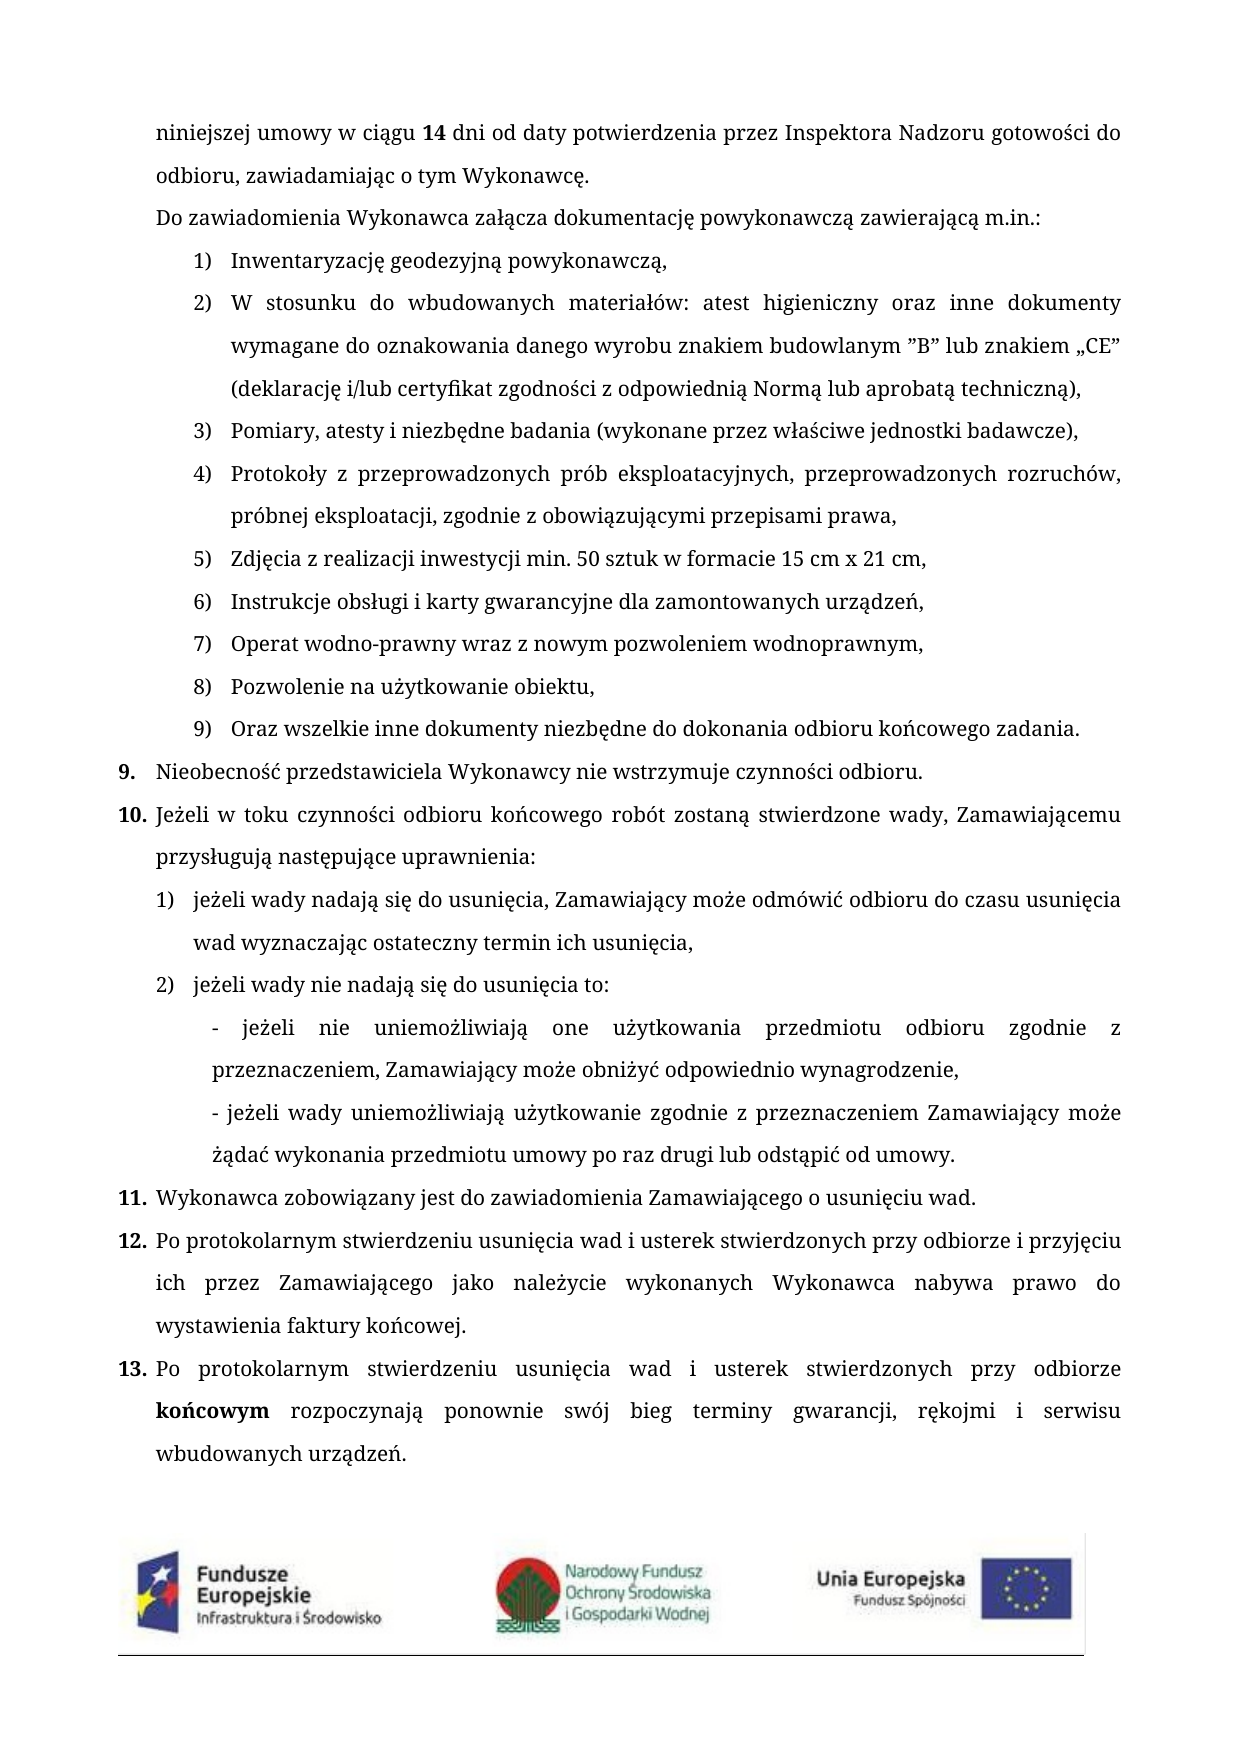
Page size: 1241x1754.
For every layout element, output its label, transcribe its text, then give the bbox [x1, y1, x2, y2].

list Po protokolarnym stwierdzeniu usunięcia wad i usterek stwierdzonych przy odbiorze i przyjęciu ich przez Zamawiającego jako należycie wykonanych Wykonawca nabywa prawo do wystawienia faktury końcowej. [118, 1226, 1122, 1339]
list Pomiary, atesty i niezbędne badania (wykonane przez właściwe jednostki badawcze), [193, 416, 1122, 445]
list Instrukcje obsługi i karty gwarancyjne dla zamontowanych urządzeń, [193, 587, 1122, 615]
list Po protokolarnym stwierdzeniu usunięcia wad i usterek stwierdzonych przy odbiorze końcowym rozpoczynają ponownie swój bieg terminy gwarancji, rękojmi i serwisu wbudowanych urządzeń. [118, 1354, 1122, 1467]
text Do zawiadomienia Wykonawca załącza dokumentację powykonawczą zawierającą m.in.: [156, 203, 1122, 232]
list Pozwolenie na użytkowanie obiektu, [193, 672, 1122, 700]
list Inwentaryzację geodezyjną powykonawczą, [193, 246, 1122, 274]
text - jeżeli wady uniemożliwiają użytkowanie zgodnie z przeznaczeniem Zamawiający może żądać wykonania przedmiotu umowy po raz drugi lub odstąpić od umowy. [212, 1098, 1122, 1169]
list Operat wodno-prawny wraz z nowym pozwoleniem wodnoprawnym, [193, 629, 1122, 658]
list Oraz wszelkie inne dokumenty niezbędne do dokonania odbioru końcowego zadania. [193, 714, 1122, 743]
picture [118, 1533, 1087, 1656]
list jeżeli wady nie nadają się do usunięcia to: [156, 970, 1122, 999]
text - jeżeli nie uniemożliwiają one użytkowania przedmiotu odbioru zgodnie z przeznaczeniem, Zamawiający może obniżyć odpowiednio wynagrodzenie, [212, 1013, 1122, 1084]
list Nieobecność przedstawiciela Wykonawcy nie wstrzymuje czynności odbioru. [118, 757, 1122, 786]
list jeżeli wady nadają się do usunięcia, Zamawiający może odmówić odbioru do czasu usunięcia wad wyznaczając ostateczny termin ich usunięcia, [156, 885, 1122, 956]
list Protokoły z przeprowadzonych prób eksploatacyjnych, przeprowadzonych rozruchów, próbnej eksploatacji, zgodnie z obowiązującymi przepisami prawa, [193, 459, 1122, 530]
list W stosunku do wbudowanych materiałów: atest higieniczny oraz inne dokumenty wymagane do oznakowania danego wyrobu znakiem budowlanym ”B” lub znakiem „CE” (deklarację i/lub certyfikat zgodności z odpowiednią Normą lub aprobatą techniczną), [193, 288, 1122, 402]
list Jeżeli w toku czynności odbioru końcowego robót zostaną stwierdzone wady, Zamawiającemu przysługują następujące uprawnienia: [118, 800, 1122, 871]
list Wykonawca zobowiązany jest do zawiadomienia Zamawiającego o usunięciu wad. [118, 1183, 1122, 1212]
list Zdjęcia z realizacji inwestycji min. 50 sztuk w formacie 15 cm x 21 cm, [193, 544, 1122, 573]
